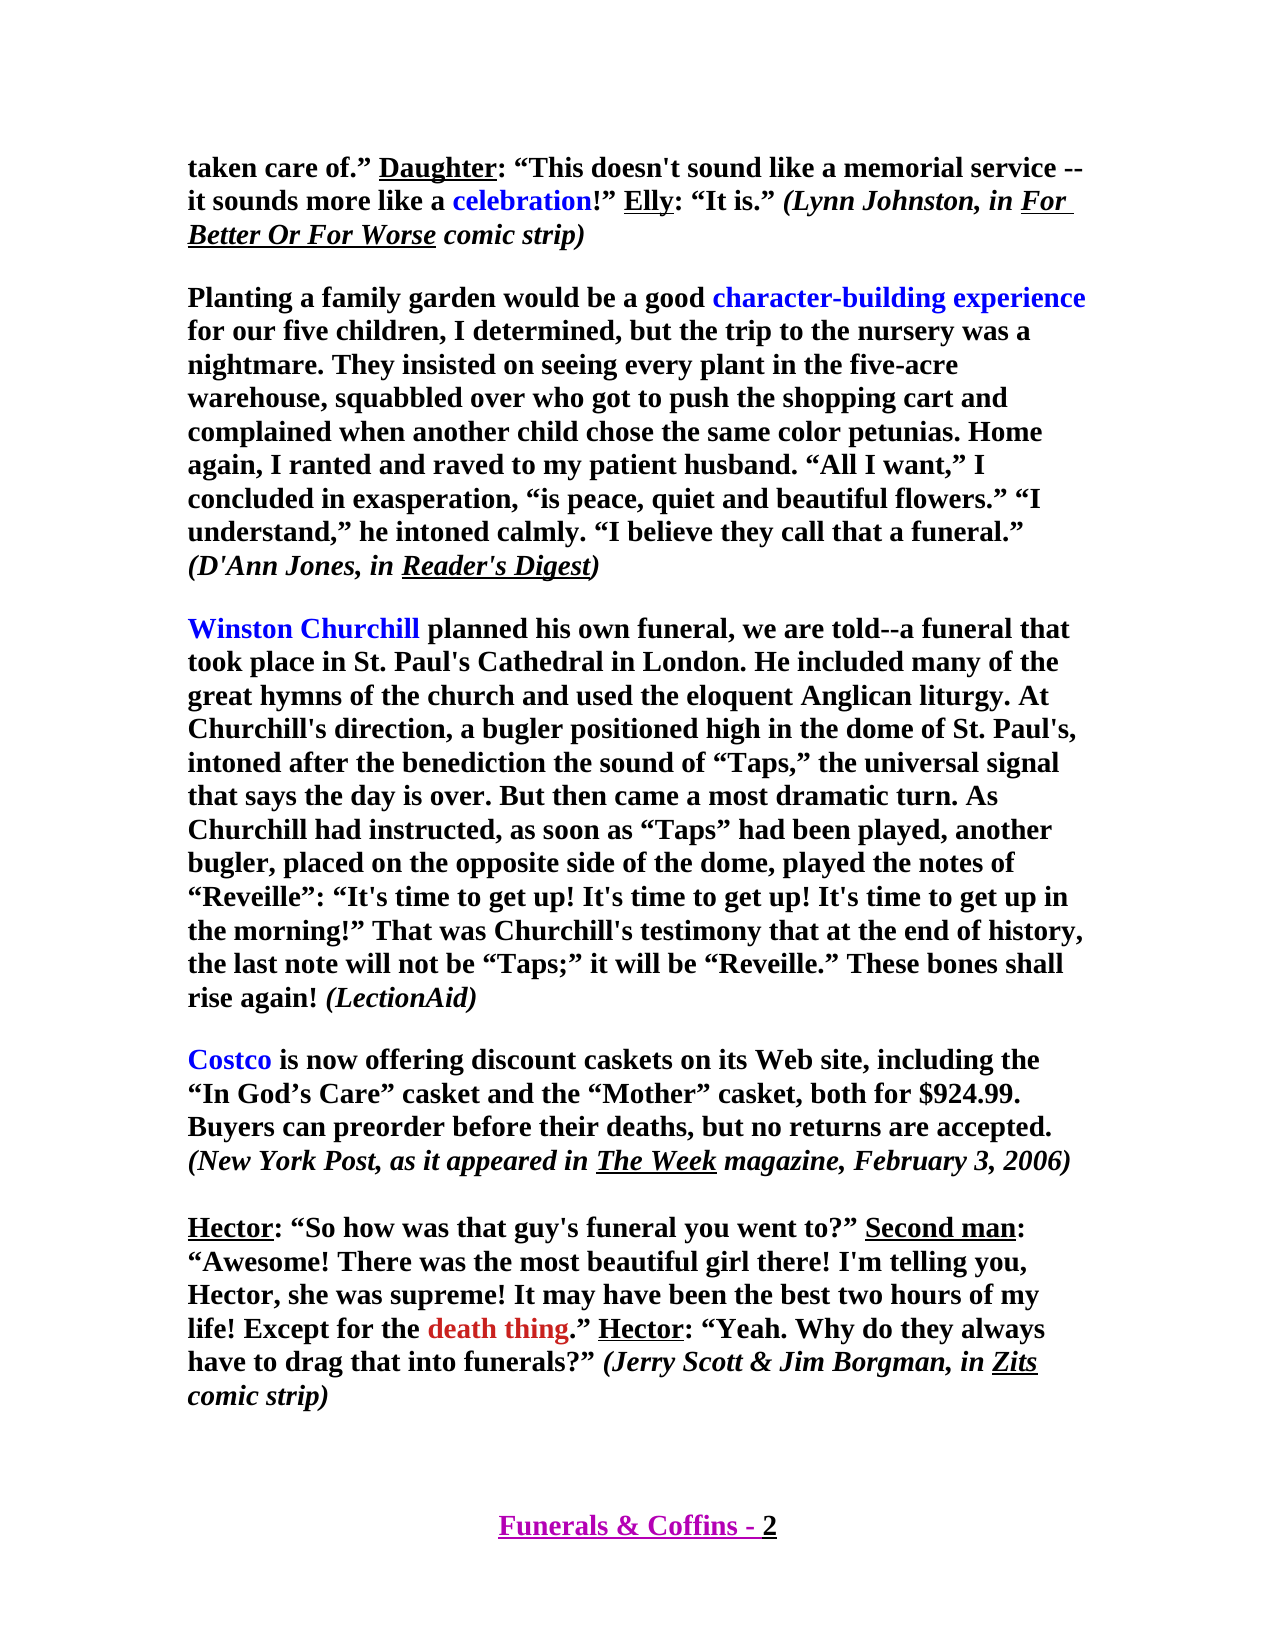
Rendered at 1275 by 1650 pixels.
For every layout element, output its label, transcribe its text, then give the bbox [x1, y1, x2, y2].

text Hector: “So how was that guy's funeral you went to?” Second man: “Awesome! There was the most beautiful girl there! I'm telling you, Hector, she was supreme! It may have been the best two hours of my life! Except for the death thing.” Hector: “Yeah. Why do they always have to drag that into funerals?” (Jerry Scott & Jim Borgman, in Zits comic strip) [187, 1210, 1087, 1411]
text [187, 150, 1087, 251]
text Winston Churchill planned his own funeral, we are told--a funeral that took place in St. Paul's Cathedral in London. He included many of the great hymns of the church and used the eloquent Anglican liturgy. At Churchill's direction, a bugler positioned high in the dome of St. Paul's, intoned after the benediction the sound of “Taps,” the universal signal that says the day is over. But then came a most dramatic turn. As Churchill had instructed, as soon as “Taps” had been played, another bugler, placed on the opposite side of the dome, played the notes of “Reveille”: “It's time to get up! It's time to get up! It's time to get up in the morning!” That was Churchill's testimony that at the end of history, the last note will not be “Taps;” it will be “Reveille.” These bones shall rise again! (LectionAid) [187, 611, 1087, 1013]
text Planting a family garden would be a good character-building experience for our five children, I determined, but the trip to the nursery was a nightmare. They insisted on seeing every plant in the five-acre warehouse, squabbled over who got to push the shopping cart and complained when another child chose the same color petunias. Home again, I ranted and raved to my patient husband. “All I want,” I concluded in exasperation, “is peace, quiet and beautiful flowers.” “I understand,” he intoned calmly. “I believe they call that a funeral.” (D'Ann Jones, in Reader's Digest) [187, 280, 1087, 582]
text Costco is now offering discount caskets on its Web site, including the “In God’s Care” casket and the “Mother” casket, both for $924.99. Buyers can preorder before their deaths, but no returns are accepted. (New York Post, as it appeared in The Week magazine, February 3, 2006) [187, 1042, 1087, 1177]
